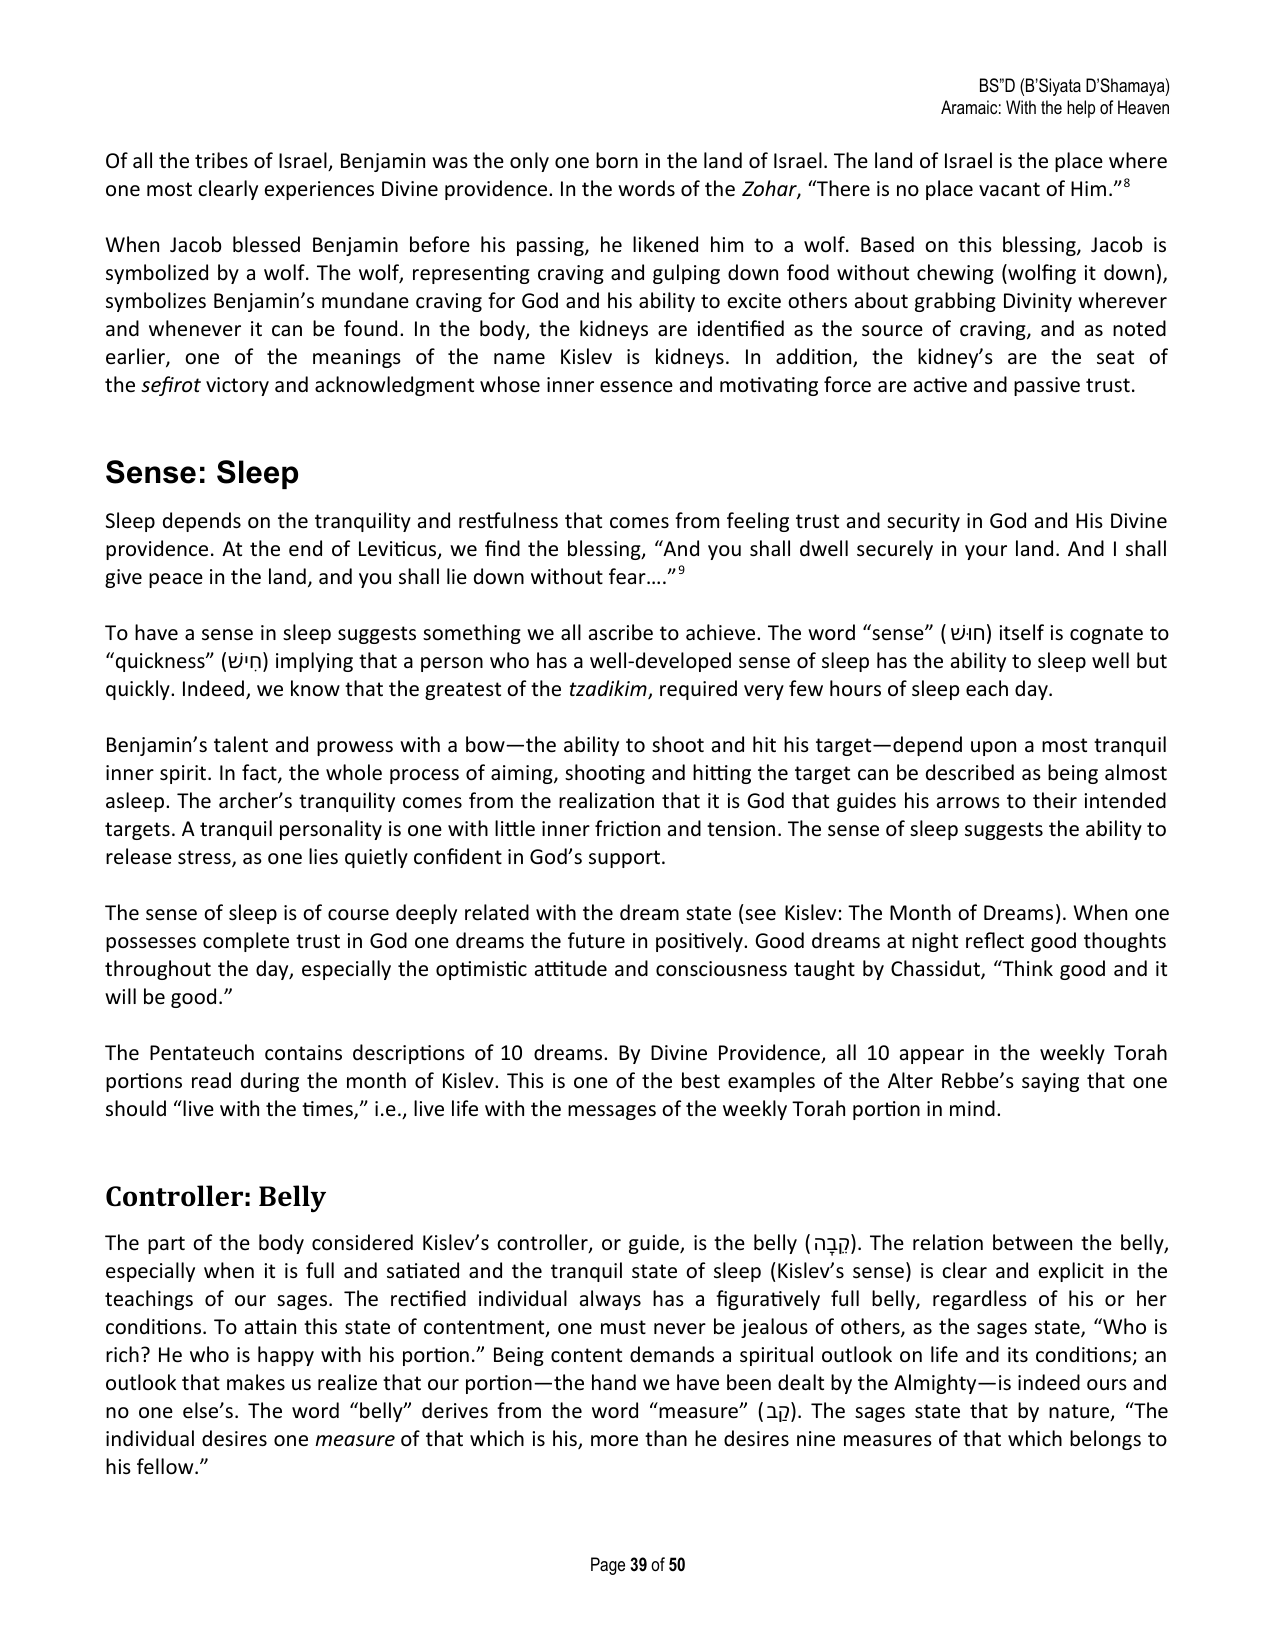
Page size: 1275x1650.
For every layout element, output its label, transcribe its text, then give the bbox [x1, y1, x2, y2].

text To have a sense in sleep suggests something we all ascribe to achieve. The word “sense” (חוּשׁ) itself is cognate to “quickness” (חִישׁ) implying that a person who has a well-developed sense of sleep has the ability to sleep well but quickly. Indeed, we know that the greatest of the tzadikim, required very few hours of sleep each day. [105, 618, 1170, 702]
text Benjamin’s talent and prowess with a bow—the ability to shoot and hit his target—depend upon a most tranquil inner spirit. In fact, the whole process of aiming, shooting and hitting the target can be described as being almost asleep. The archer’s tranquility comes from the realization that it is God that guides his arrows to their intended targets. A tranquil personality is one with little inner friction and tension. The sense of sleep suggests the ability to release stress, as one lies quietly confident in God’s support. [105, 730, 1170, 870]
text Sleep depends on the tranquility and restfulness that comes from feeling trust and security in God and His Divine providence. At the end of Leviticus, we find the blessing, “And you shall dwell securely in your land. And I shall give peace in the land, and you shall lie down without fear….”9 [105, 506, 1170, 590]
text Controller: Belly [105, 1178, 1170, 1213]
text Of all the tribes of Israel, Benjamin was the only one born in the land of Israel. The land of Israel is the place where one most clearly experiences Divine providence. In the words of the Zohar, “There is no place vacant of Him.”8 [105, 146, 1170, 202]
text When Jacob blessed Benjamin before his passing, he likened him to a wolf. Based on this blessing, Jacob is symbolized by a wolf. The wolf, representing craving and gulping down food without chewing (wolfing it down), symbolizes Benjamin’s mundane craving for God and his ability to excite others about grabbing Divinity wherever and whenever it can be found. In the body, the kidneys are identified as the source of craving, and as noted earlier, one of the meanings of the name Kislev is kidneys. In addition, the kidney’s are the seat of the sefirot victory and acknowledgment whose inner essence and motivating force are active and passive trust. [105, 230, 1170, 398]
text The Pentateuch contains descriptions of 10 dreams. By Divine Providence, all 10 appear in the weekly Torah portions read during the month of Kislev. This is one of the best examples of the Alter Rebbe’s saying that one should “live with the times,” i.e., live life with the messages of the weekly Torah portion in mind. [105, 1038, 1170, 1122]
text The sense of sleep is of course deeply related with the dream state (see Kislev: The Month of Dreams). When one possesses complete trust in God one dreams the future in positively. Good dreams at night reflect good thoughts throughout the day, especially the optimistic attitude and consciousness taught by Chassidut, “Think good and it will be good.” [105, 898, 1170, 1010]
text Sense: Sleep [105, 454, 1170, 490]
text The part of the body considered Kislev’s controller, or guide, is the belly (קֵבָה). The relation between the belly, especially when it is full and satiated and the tranquil state of sleep (Kislev’s sense) is clear and explicit in the teachings of our sages. The rectified individual always has a figuratively full belly, regardless of his or her conditions. To attain this state of contentment, one must never be jealous of others, as the sages state, “Who is rich? He who is happy with his portion.” Being content demands a spiritual outlook on life and its conditions; an outlook that makes us realize that our portion—the hand we have been dealt by the Almighty—is indeed ours and no one else’s. The word “belly” derives from the word “measure” (קַב). The sages state that by nature, “The individual desires one measure of that which is his, more than he desires nine measures of that which belongs to his fellow.” [105, 1228, 1170, 1480]
